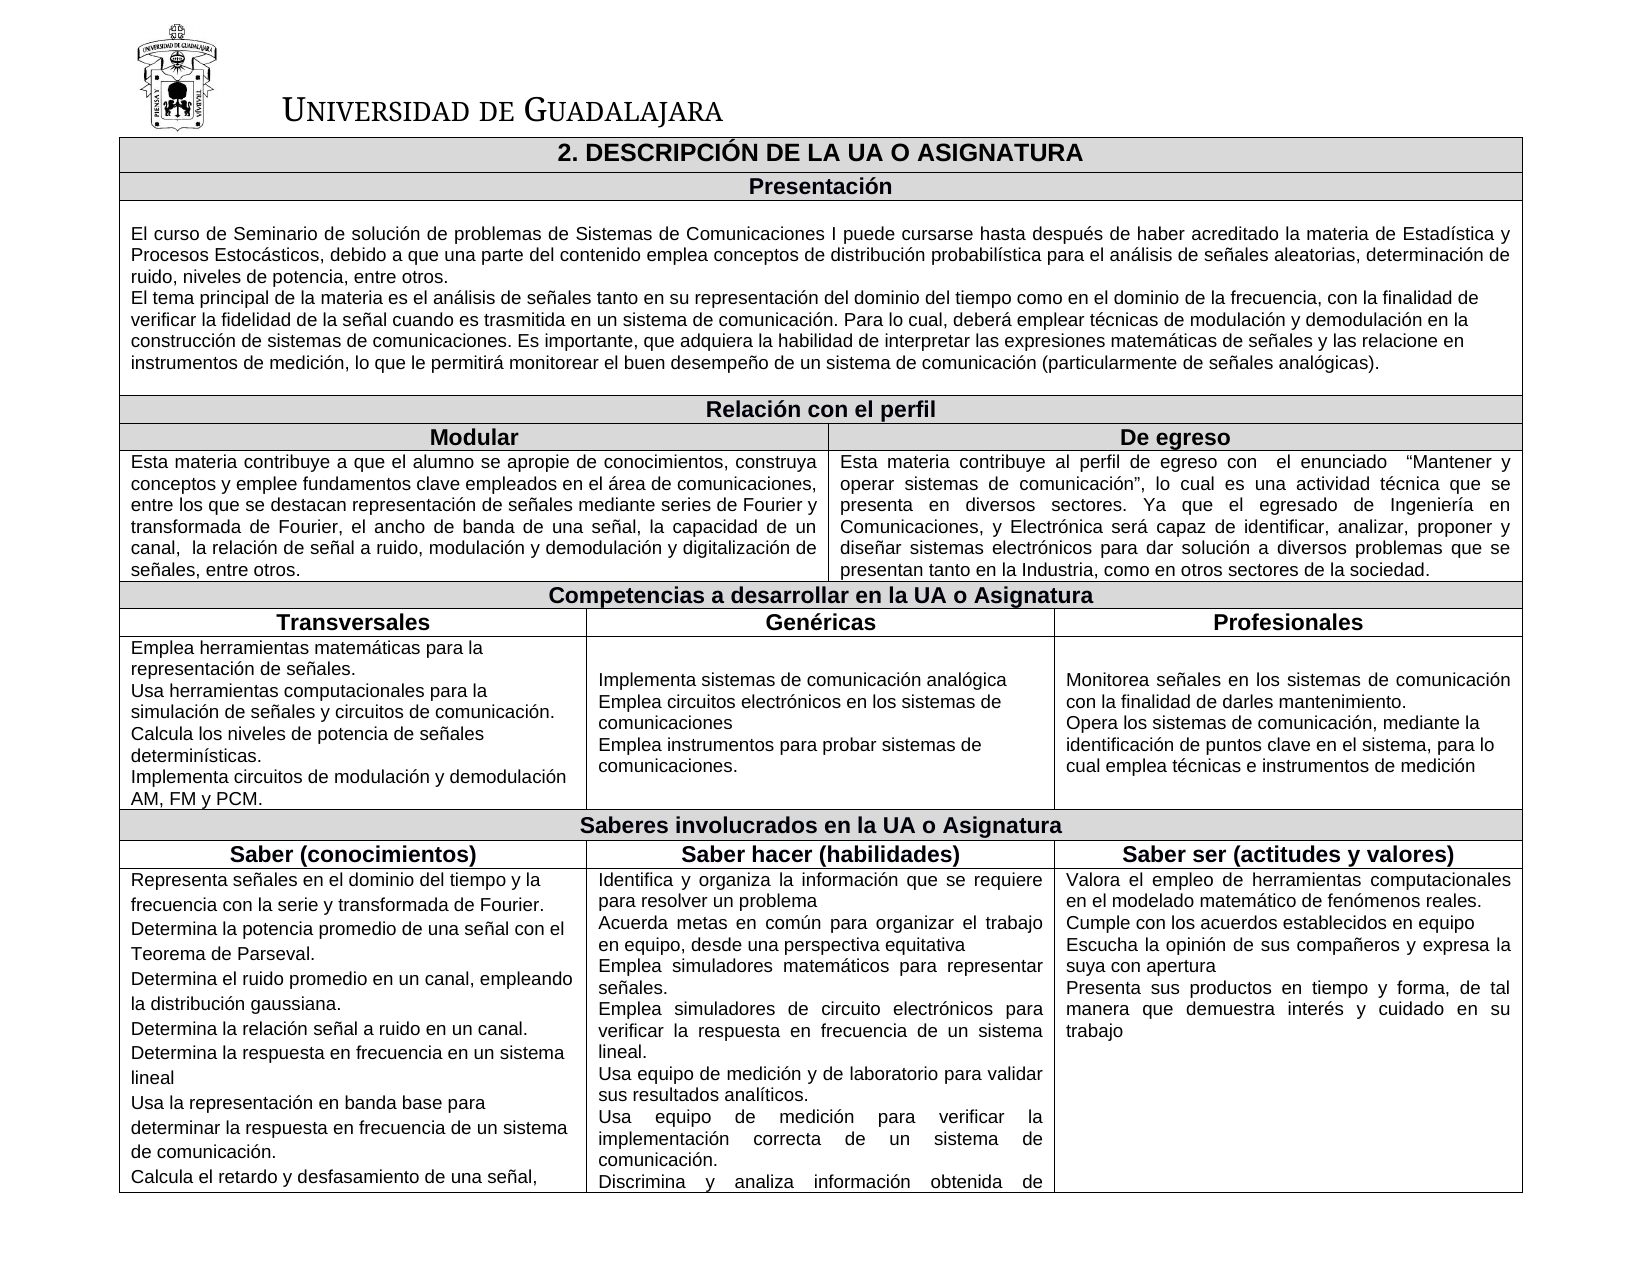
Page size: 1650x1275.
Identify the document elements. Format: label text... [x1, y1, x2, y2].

picture [131, 20, 224, 137]
table_cell El curso de Seminario de solución de problemas de Sistemas de Comunicaciones I puede cursarse hasta después de haber acreditado la materia de Estadística y Procesos Estocásticos, debido a que una parte del contenido emplea conceptos de distribución probabilística para el análisis de señales aleatorias, determinación de ruido, niveles de potencia, entre otros. El tema principal de la materia es el análisis de señales tanto en su representación del dominio del tiempo como en el dominio de la frecuencia, con la finalidad de verificar la fidelidad de la señal cuando es trasmitida en un sistema de comunicación. Para lo cual, deberá emplear técnicas de modulación y demodulación en la construcción de sistemas de comunicaciones. Es importante, que adquiera la habilidad de interpretar las expresiones matemáticas de señales y las relacione en instrumentos de medición, lo que le permitirá monitorear el buen desempeño de un sistema de comunicación (particularmente de señales analógicas). [120, 201, 1522, 395]
table_cell Esta materia contribuye a que el alumno se apropie de conocimientos, construya conceptos y emplee fundamentos clave empleados en el área de comunicaciones, entre los que se destacan representación de señales mediante series de Fourier y transformada de Fourier, el ancho de banda de una señal, la capacidad de un canal, la relación de señal a ruido, modulación y demodulación y digitalización de señales, entre otros. [120, 451, 828, 581]
table_cell Saber ser (actitudes y valores) [1055, 841, 1522, 868]
table_cell Emplea herramientas matemáticas para la representación de señales. Usa herramientas computacionales para la simulación de señales y circuitos de comunicación. Calcula los niveles de potencia de señales determinísticas. Implementa circuitos de modulación y demodulación AM, FM y PCM. [120, 637, 586, 809]
table_cell Presentación [120, 173, 1522, 200]
table_cell Saberes involucrados en la UA o Asignatura [120, 810, 1522, 840]
table_cell Implementa sistemas de comunicación analógica Emplea circuitos electrónicos en los sistemas de comunicaciones Emplea instrumentos para probar sistemas de comunicaciones. [587, 637, 1054, 809]
table_cell Monitorea señales en los sistemas de comunicación con la finalidad de darles mantenimiento. Opera los sistemas de comunicación, mediante la identificación de puntos clave en el sistema, para lo cual emplea técnicas e instrumentos de medición [1055, 637, 1522, 809]
table_cell Saber (conocimientos) [120, 841, 586, 868]
table_cell Profesionales [1055, 609, 1522, 636]
table_cell Competencias a desarrollar en la UA o Asignatura [120, 582, 1522, 608]
table_cell Esta materia contribuye al perfil de egreso con el enunciado “Mantener y operar sistemas de comunicación”, lo cual es una actividad técnica que se presenta en diversos sectores. Ya que el egresado de Ingeniería en Comunicaciones, y Electrónica será capaz de identificar, analizar, proponer y diseñar sistemas electrónicos para dar solución a diversos problemas que se presentan tanto en la Industria, como en otros sectores de la sociedad. [829, 451, 1522, 581]
table_cell Relación con el perfil [120, 396, 1522, 423]
table_cell Modular [120, 424, 828, 450]
table_header 2. DESCRIPCIÓN DE LA UA O ASIGNATURA [120, 138, 1522, 172]
table_cell De egreso [829, 424, 1522, 450]
table_cell Saber hacer (habilidades) [587, 841, 1054, 868]
table_cell Genéricas [587, 609, 1054, 636]
table_cell Transversales [120, 609, 586, 636]
